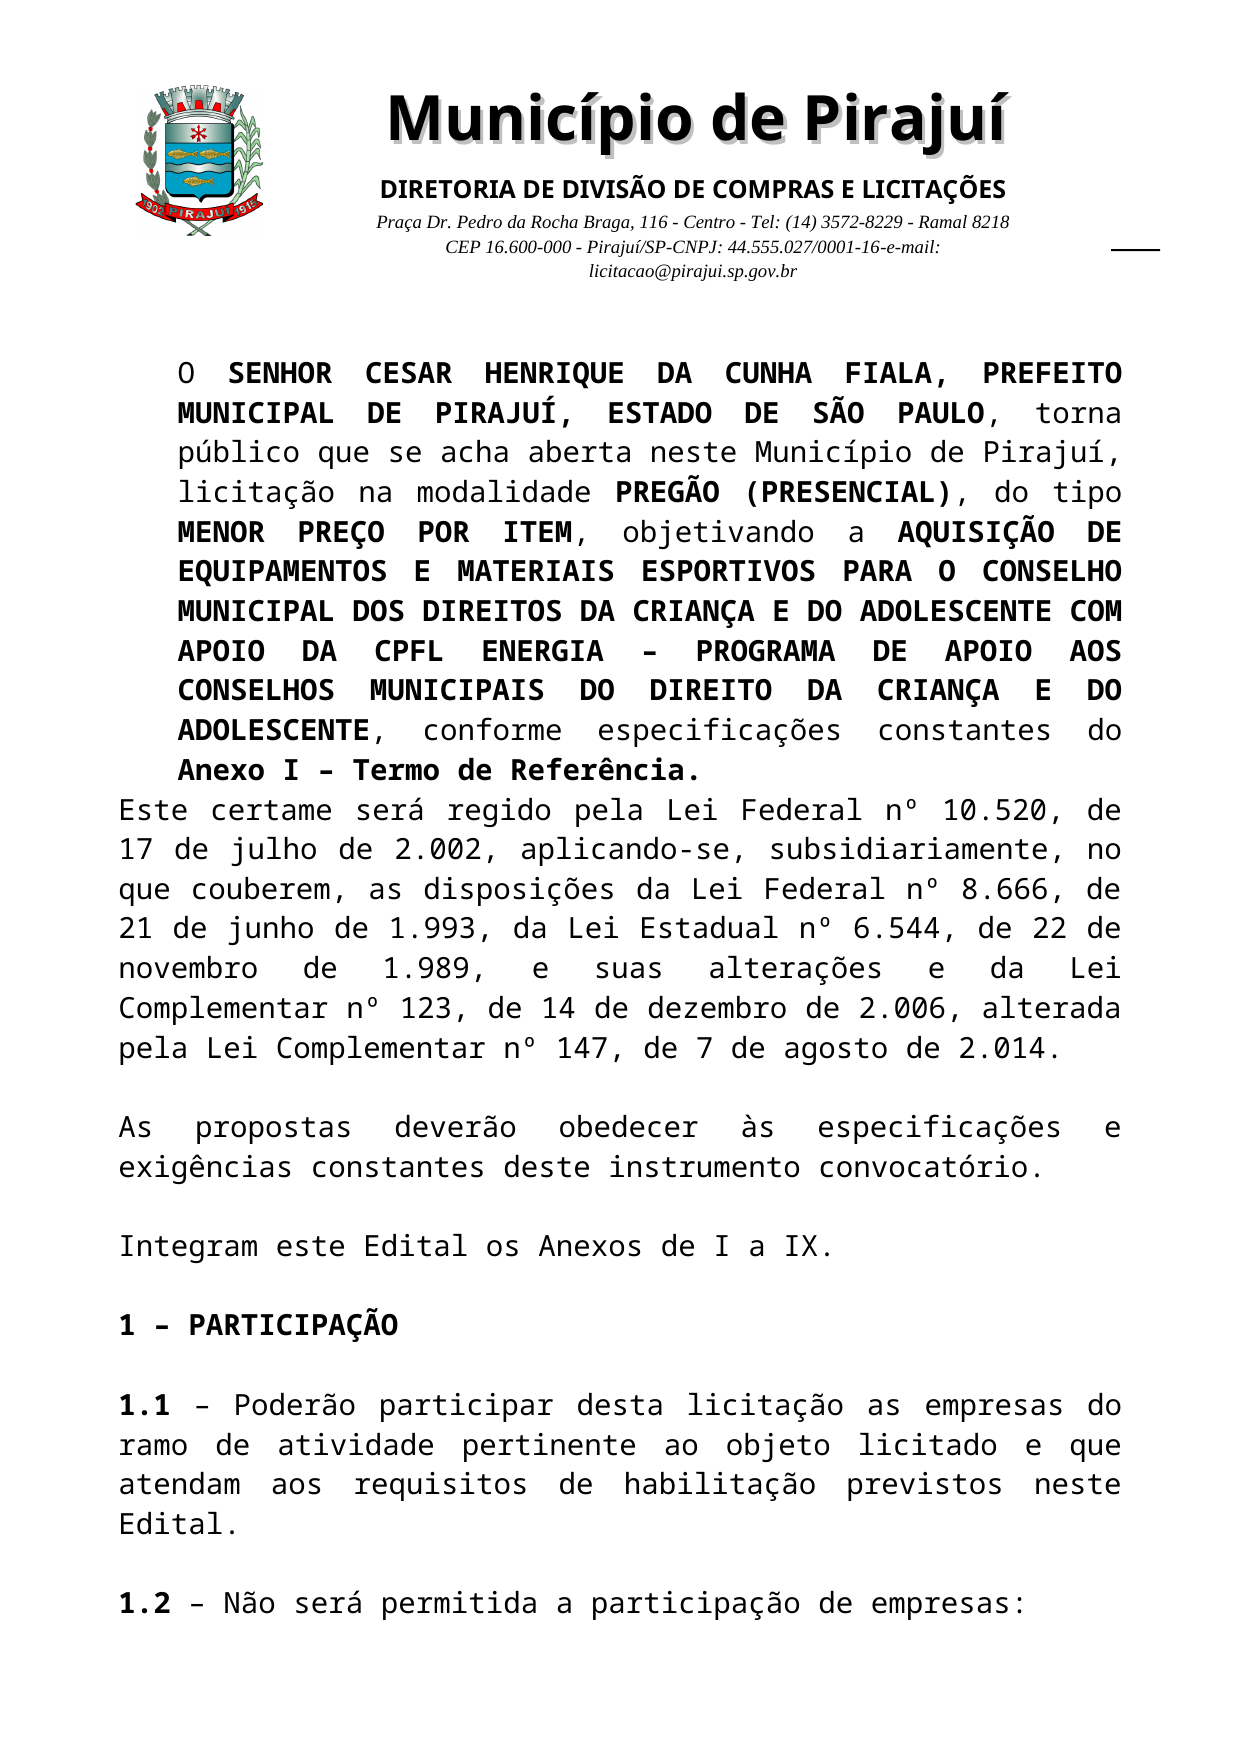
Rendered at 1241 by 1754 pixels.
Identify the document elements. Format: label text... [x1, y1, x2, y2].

text 1.2 – Não será permitida a participação de empresas: [118, 1582, 1122, 1622]
text Integram este Edital os Anexos de I a IX. [118, 1225, 1122, 1265]
text O SENHOR CESAR HENRIQUE DA CUNHA FIALA, PREFEITO MUNICIPAL DE PIRAJUÍ, ESTADO DE SÃO PAULO, torna público que se acha aberta neste Município de Pirajuí, licitação na modalidade PREGÃO (PRESENCIAL), do tipo MENOR PREÇO POR ITEM, objetivando a AQUISIÇÃO DE EQUIPAMENTOS E MATERIAIS ESPORTIVOS PARA O CONSELHO MUNICIPAL DOS DIREITOS DA CRIANÇA E DO ADOLESCENTE COM APOIO DA CPFL ENERGIA – PROGRAMA DE APOIO AOS CONSELHOS MUNICIPAIS DO DIREITO DA CRIANÇA E DO ADOLESCENTE, conforme especificações constantes do Anexo I – Termo de Referência. [177, 352, 1122, 789]
text 1 – PARTICIPAÇÃO [118, 1305, 1122, 1344]
text Este certame será regido pela Lei Federal nº 10.520, de 17 de julho de 2.002, aplicando-se, subsidiariamente, no que couberem, as disposições da Lei Federal nº 8.666, de 21 de junho de 1.993, da Lei Estadual nº 6.544, de 22 de novembro de 1.989, e suas alterações e da Lei Complementar nº 123, de 14 de dezembro de 2.006, alterada pela Lei Complementar nº 147, de 7 de agosto de 2.014. [118, 789, 1122, 1067]
picture [135, 85, 264, 236]
text 1.1 – Poderão participar desta licitação as empresas do ramo de atividade pertinente ao objeto licitado e que atendam aos requisitos de habilitação previstos neste Edital. [118, 1384, 1122, 1543]
text As propostas deverão obedecer às especificações e exigências constantes deste instrumento convocatório. [118, 1106, 1122, 1186]
